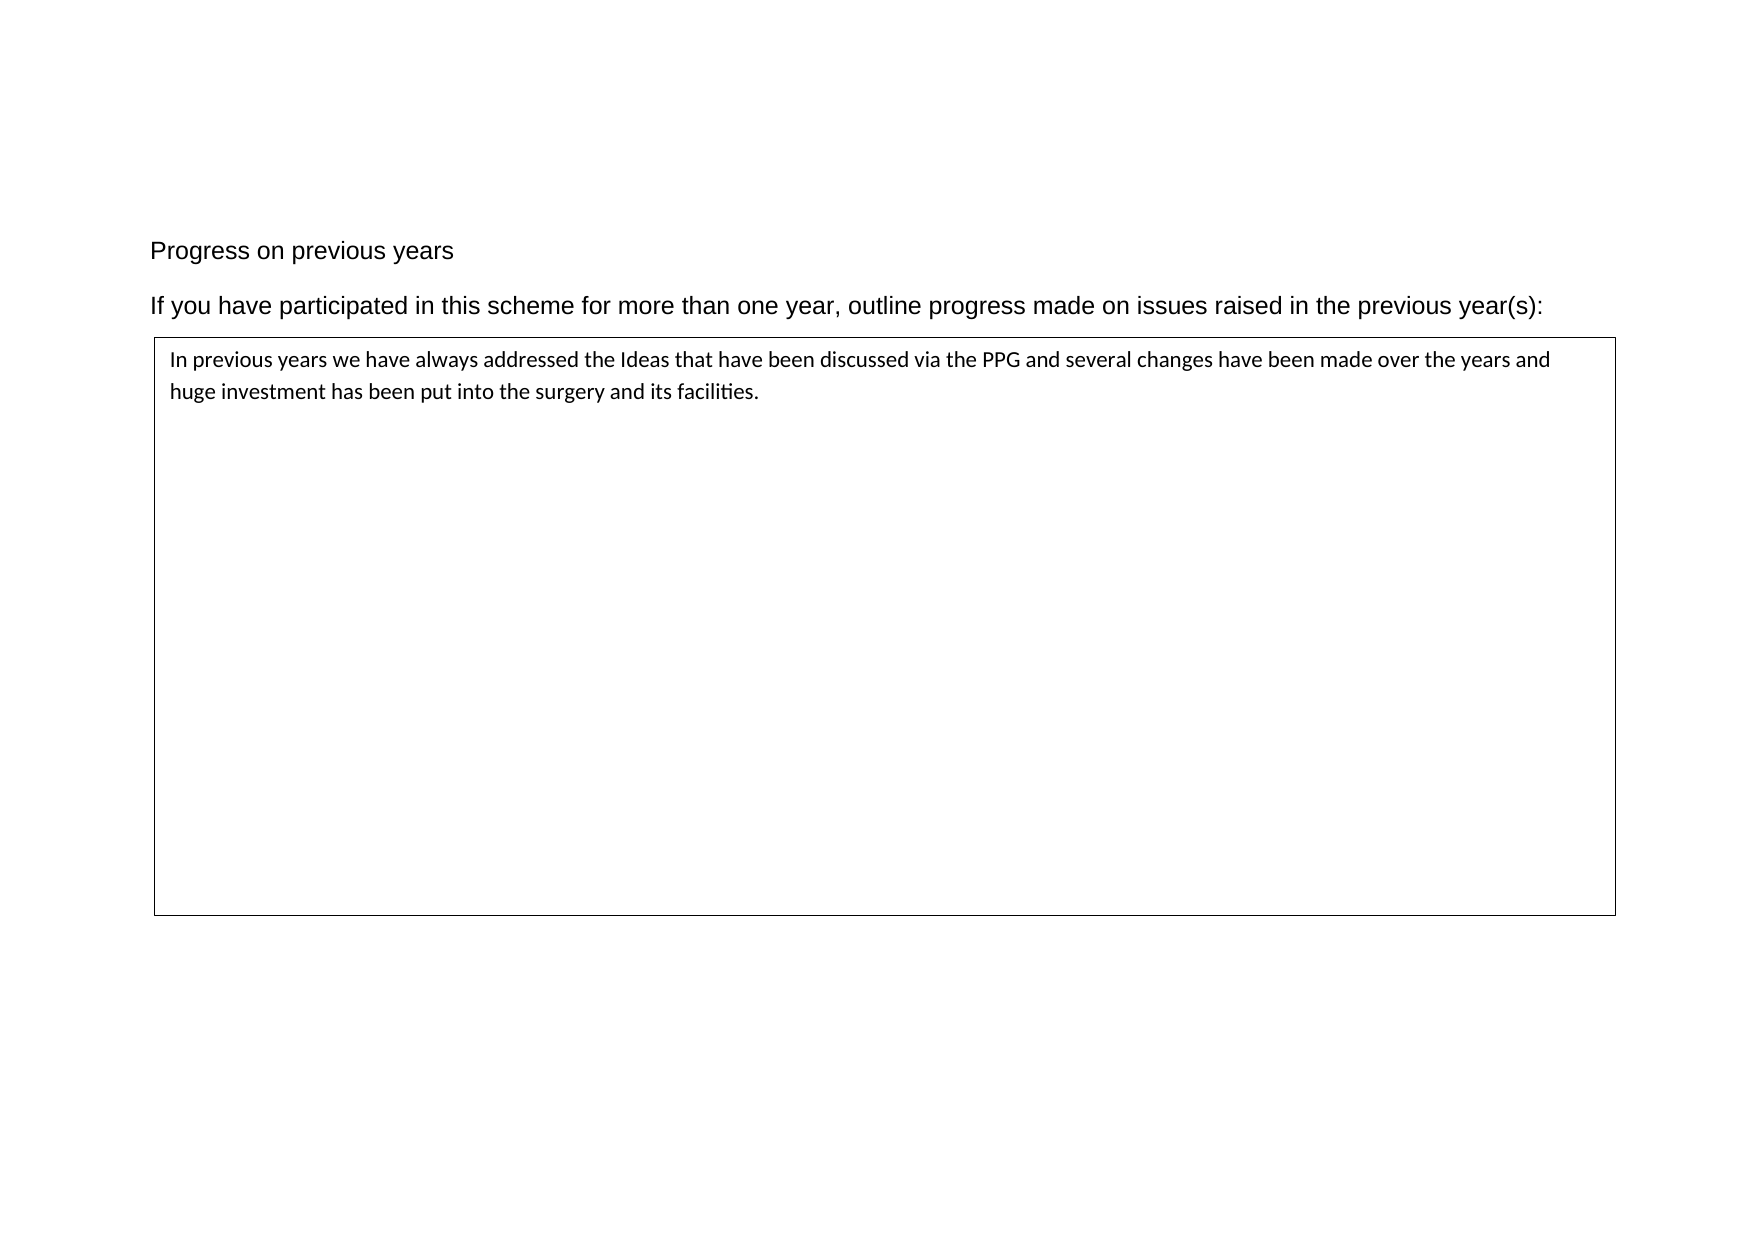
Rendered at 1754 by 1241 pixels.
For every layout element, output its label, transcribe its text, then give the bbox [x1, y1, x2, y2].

list If you have participated in this scheme for more than one year, outline progress made on issues raised in the previous year(s): [150, 291, 1604, 320]
list Progress on previous years [150, 236, 1604, 265]
